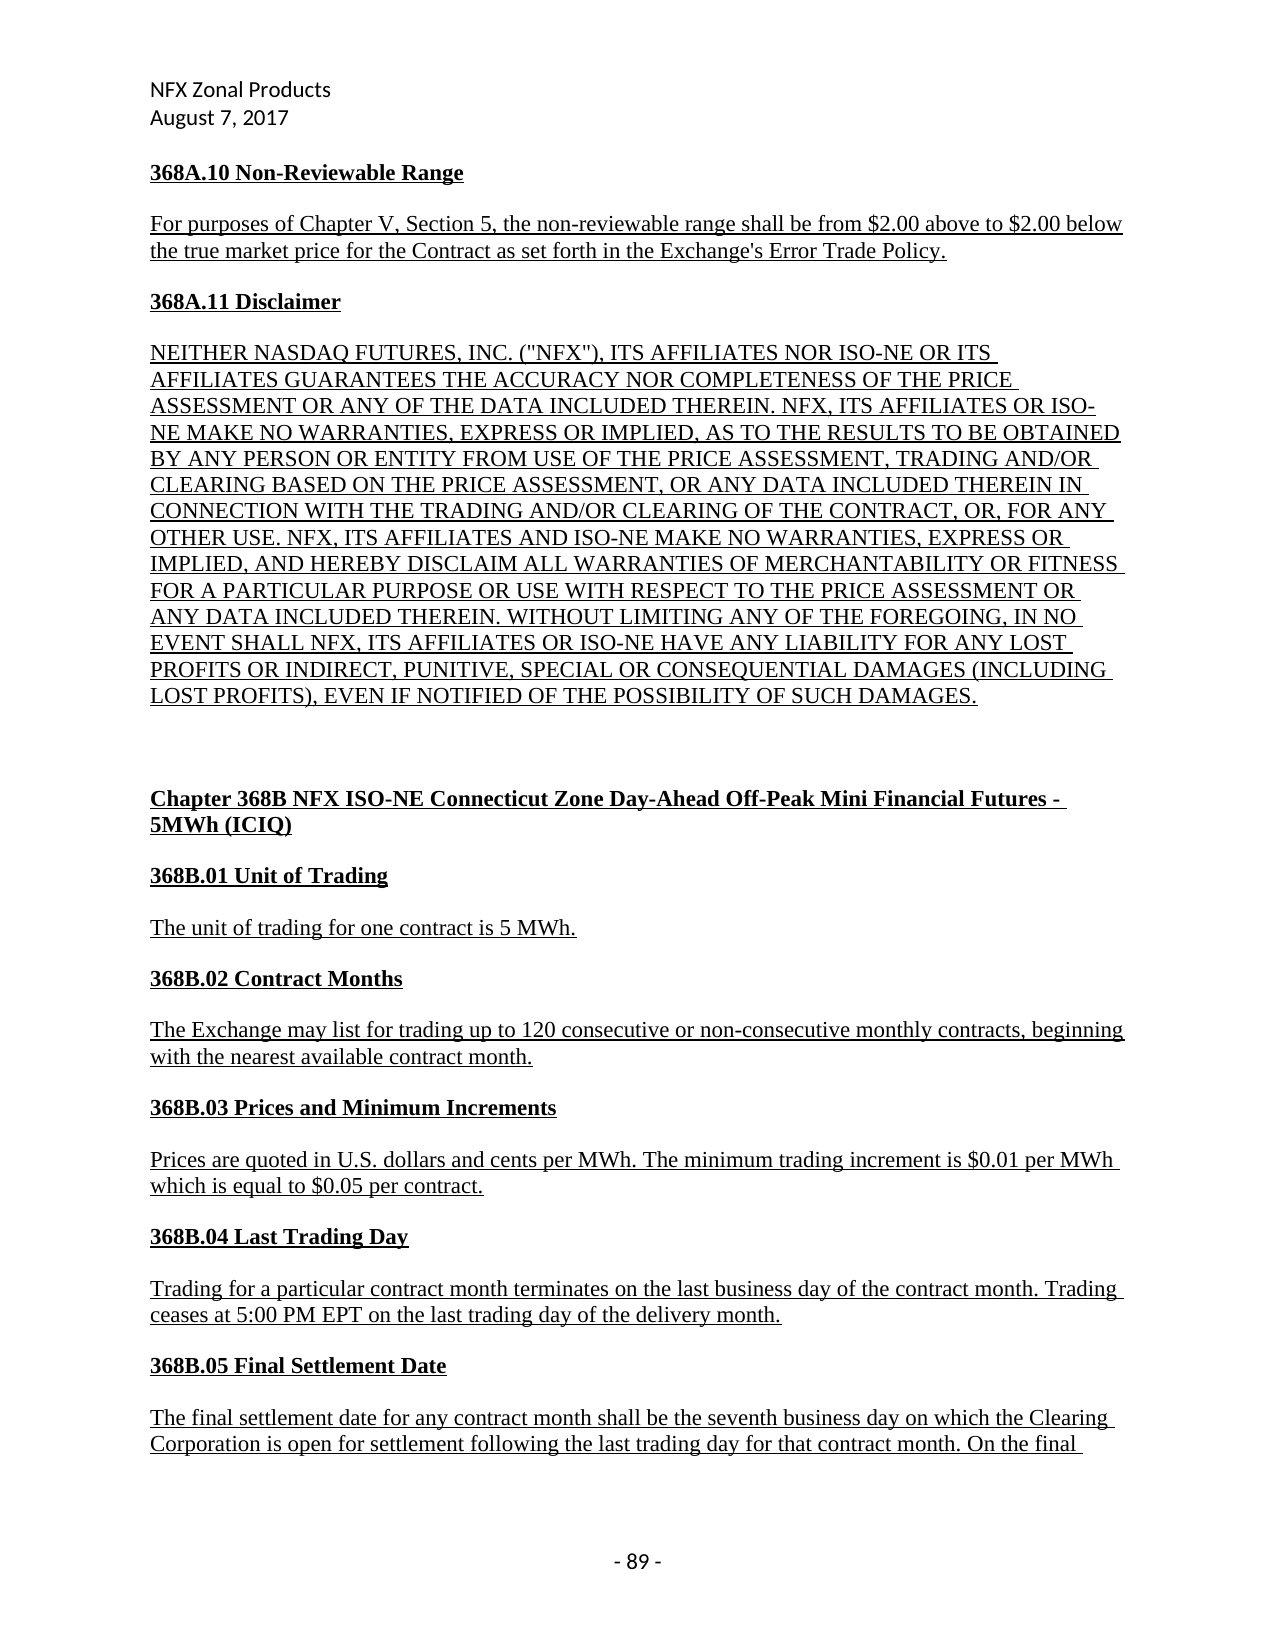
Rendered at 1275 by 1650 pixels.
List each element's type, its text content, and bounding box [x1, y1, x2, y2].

text Chapter 368B NFX ISO-NE Connecticut Zone Day-Ahead Off-Peak Mini Financial Futures - 5MWh (ICIQ) [150, 785, 1125, 837]
text 368B.03 Prices and Minimum Increments [150, 1094, 1125, 1121]
text 368A.10 Non-Reviewable Range [150, 159, 1125, 185]
text The Exchange may list for trading up to 120 consecutive or non-consecutive monthly contracts, beginning with the nearest available contract month. [150, 1041, 1125, 1069]
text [150, 1404, 1125, 1456]
text Trading for a particular contract month terminates on the last business day of the contract month. Trading ceases at 5:00 PM EPT on the last trading day of the delivery month. [150, 1275, 1125, 1327]
text The Exchange may list for trading up to 120 consecutive or non-consecutive monthly contracts, beginning with the nearest available contract month. [150, 1017, 1125, 1039]
text Prices are quoted in U.S. dollars and cents per MWh. The minimum trading increment is $0.01 per MWh which is equal to $0.05 per contract. [150, 1146, 1125, 1198]
text NEITHER NASDAQ FUTURES, INC. ("NFX"), ITS AFFILIATES NOR ISO-NE OR ITS AFFILIATES GUARANTEES THE ACCURACY NOR COMPLETENESS OF THE PRICE ASSESSMENT OR ANY OF THE DATA INCLUDED THEREIN. NFX, ITS AFFILIATES OR ISO-NE MAKE NO WARRANTIES, EXPRESS OR IMPLIED, AS TO THE RESULTS TO BE OBTAINED BY ANY PERSON OR ENTITY FROM USE OF THE PRICE ASSESSMENT, TRADING AND/OR CLEARING BASED ON THE PRICE ASSESSMENT, OR ANY DATA INCLUDED THEREIN IN CONNECTION WITH THE TRADING AND/OR CLEARING OF THE CONTRACT, OR, FOR ANY OTHER USE. NFX, ITS AFFILIATES AND ISO-NE MAKE NO WARRANTIES, EXPRESS OR IMPLIED, AND HEREBY DISCLAIM ALL WARRANTIES OF MERCHANTABILITY OR FITNESS FOR A PARTICULAR PURPOSE OR USE WITH RESPECT TO THE PRICE ASSESSMENT OR ANY DATA INCLUDED THEREIN. WITHOUT LIMITING ANY OF THE FOREGOING, IN NO EVENT SHALL NFX, ITS AFFILIATES OR ISO-NE HAVE ANY LIABILITY FOR ANY LOST PROFITS OR INDIRECT, PUNITIVE, SPECIAL OR CONSEQUENTIAL DAMAGES (INCLUDING LOST PROFITS), EVEN IF NOTIFIED OF THE POSSIBILITY OF SUCH DAMAGES. [150, 339, 1125, 573]
text For purposes of Chapter V, Section 5, the non-reviewable range shall be from $2.00 above to $2.00 below the true market price for the Contract as set forth in the Exchange's Error Trade Policy. [150, 210, 1125, 263]
text NEITHER NASDAQ FUTURES, INC. ("NFX"), ITS AFFILIATES NOR ISO-NE OR ITS AFFILIATES GUARANTEES THE ACCURACY NOR COMPLETENESS OF THE PRICE ASSESSMENT OR ANY OF THE DATA INCLUDED THEREIN. NFX, ITS AFFILIATES OR ISO-NE MAKE NO WARRANTIES, EXPRESS OR IMPLIED, AS TO THE RESULTS TO BE OBTAINED BY ANY PERSON OR ENTITY FROM USE OF THE PRICE ASSESSMENT, TRADING AND/OR CLEARING BASED ON THE PRICE ASSESSMENT, OR ANY DATA INCLUDED THEREIN IN CONNECTION WITH THE TRADING AND/OR CLEARING OF THE CONTRACT, OR, FOR ANY OTHER USE. NFX, ITS AFFILIATES AND ISO-NE MAKE NO WARRANTIES, EXPRESS OR IMPLIED, AND HEREBY DISCLAIM ALL WARRANTIES OF MERCHANTABILITY OR FITNESS FOR A PARTICULAR PURPOSE OR USE WITH RESPECT TO THE PRICE ASSESSMENT OR ANY DATA INCLUDED THEREIN. WITHOUT LIMITING ANY OF THE FOREGOING, IN NO EVENT SHALL NFX, ITS AFFILIATES OR ISO-NE HAVE ANY LIABILITY FOR ANY LOST PROFITS OR INDIRECT, PUNITIVE, SPECIAL OR CONSEQUENTIAL DAMAGES (INCLUDING LOST PROFITS), EVEN IF NOTIFIED OF THE POSSIBILITY OF SUCH DAMAGES. [150, 574, 1125, 708]
text 368B.04 Last Trading Day [150, 1223, 1125, 1250]
text The unit of trading for one contract is 5 MWh. [150, 914, 1125, 940]
text 368B.02 Contract Months [150, 965, 1125, 992]
text 368A.11 Disclaimer [150, 288, 1125, 314]
text 368B.01 Unit of Trading [150, 862, 1125, 889]
text 368B.05 Final Settlement Date [150, 1352, 1125, 1379]
